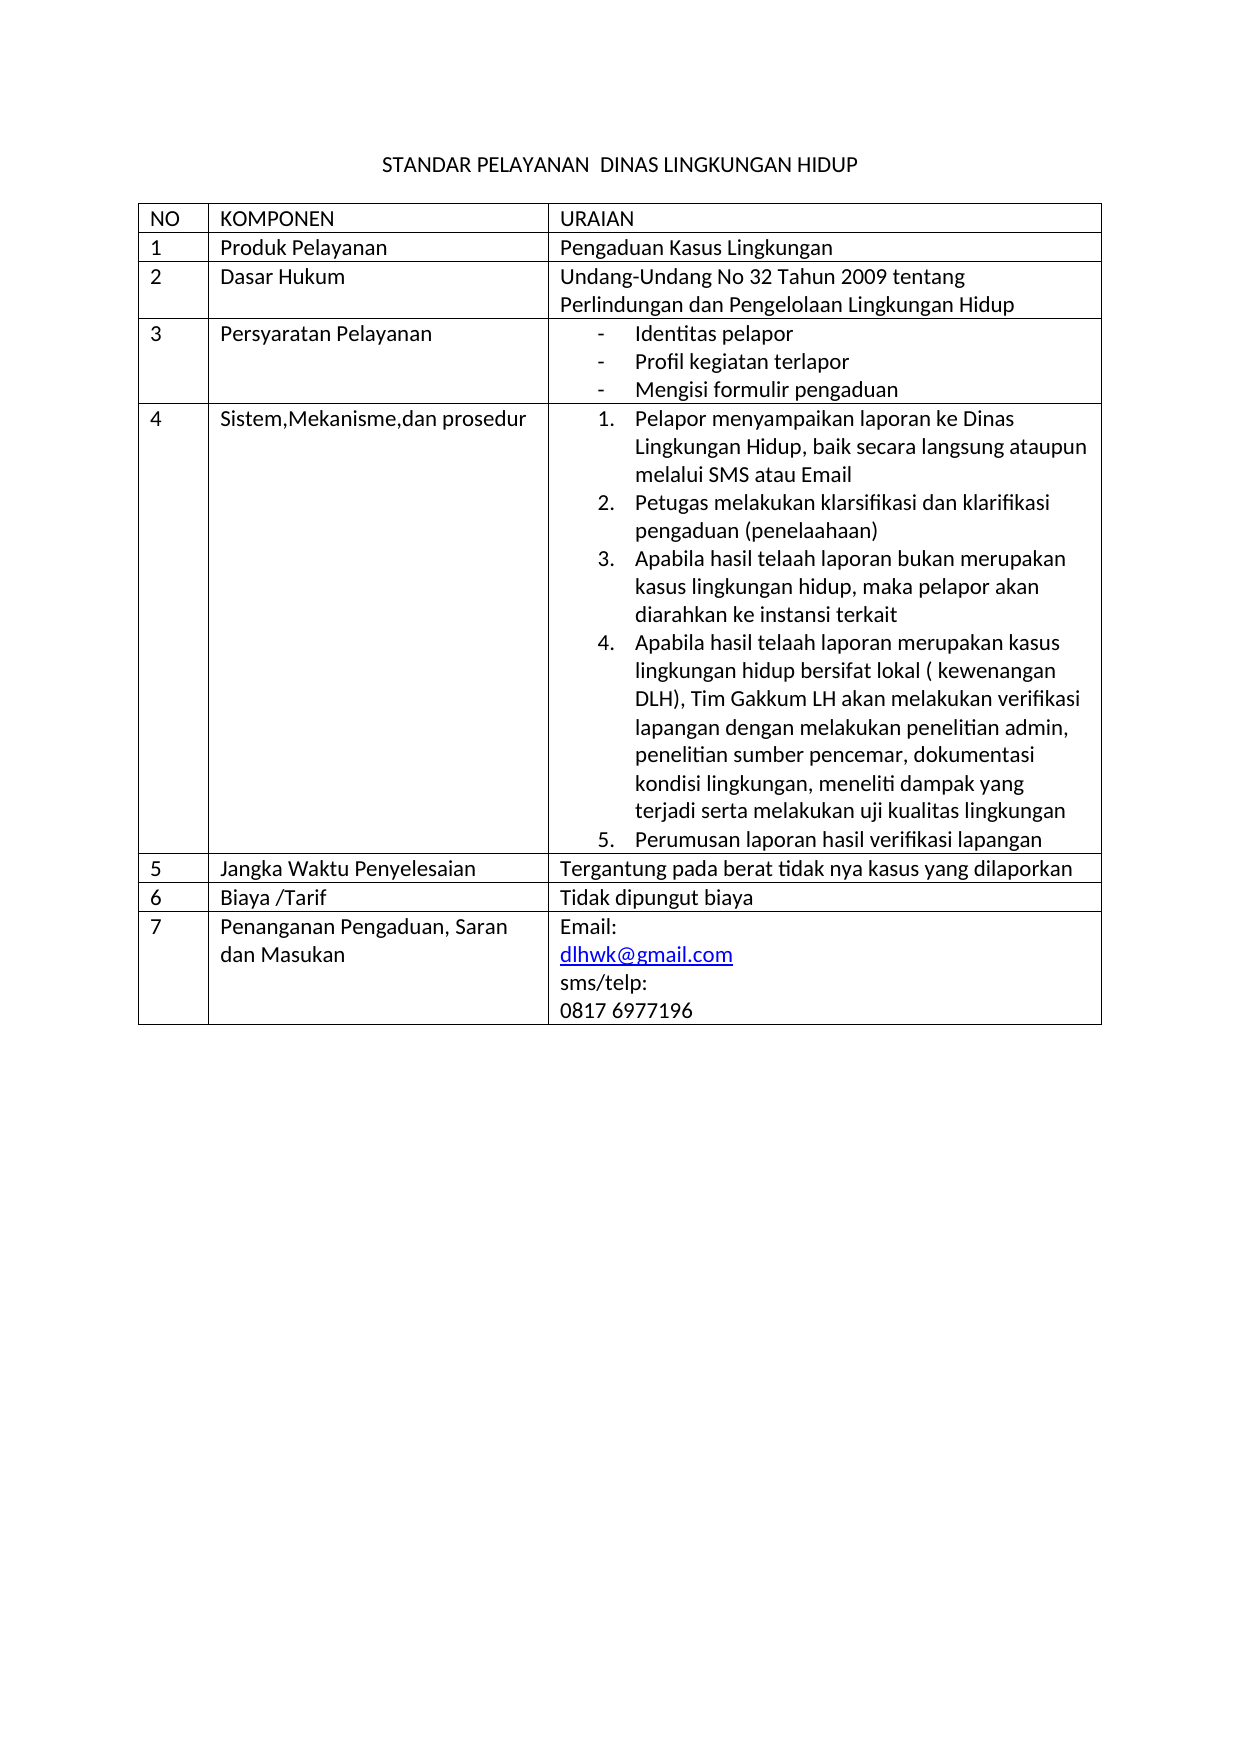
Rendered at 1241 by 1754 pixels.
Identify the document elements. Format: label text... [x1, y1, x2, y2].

table_cell Dasar Hukum [209, 262, 548, 318]
table_cell Persyaratan Pelayanan [209, 319, 548, 403]
text STANDAR PELAYANAN DINAS LINGKUNGAN HIDUP [150, 150, 1090, 178]
table_cell 4 [139, 404, 208, 853]
table_cell Produk Pelayanan [209, 233, 548, 261]
table_cell Pelapor menyampaikan laporan ke Dinas Lingkungan Hidup, baik secara langsung ataupun melalui SMS atau Email Petugas melakukan klarsifikasi dan klarifikasi pengaduan (penelaahaan) Apabila hasil telaah laporan bukan merupakan kasus lingkungan hidup, maka pelapor akan diarahkan ke instansi terkait Apabila hasil telaah laporan merupakan kasus lingkungan hidup bersifat lokal ( kewenangan DLH), Tim Gakkum LH akan melakukan verifikasi lapangan dengan melakukan penelitian admin, penelitian sumber pencemar, dokumentasi kondisi lingkungan, meneliti dampak yang terjadi serta melakukan uji kualitas lingkungan Perumusan laporan hasil verifikasi lapangan [549, 404, 1101, 853]
table_cell Jangka Waktu Penyelesaian [209, 854, 548, 882]
table_cell Email: dlhwk@gmail.com sms/telp: 0817 6977196 [549, 912, 1101, 1024]
table_cell Undang-Undang No 32 Tahun 2009 tentang Perlindungan dan Pengelolaan Lingkungan Hidup [549, 262, 1101, 318]
table_header KOMPONEN [209, 204, 548, 232]
table_cell Pengaduan Kasus Lingkungan [549, 233, 1101, 261]
table_cell 5 [139, 854, 208, 882]
table_cell 2 [139, 262, 208, 318]
table_cell 3 [139, 319, 208, 403]
table_cell 6 [139, 883, 208, 911]
table_cell 7 [139, 912, 208, 1024]
table_cell 1 [139, 233, 208, 261]
table_header NO [139, 204, 208, 232]
table_cell Penanganan Pengaduan, Saran dan Masukan [209, 912, 548, 1024]
table_cell Identitas pelapor Profil kegiatan terlapor Mengisi formulir pengaduan [549, 319, 1101, 403]
table_header URAIAN [549, 204, 1101, 232]
table_cell Sistem,Mekanisme,dan prosedur [209, 404, 548, 853]
table_cell Tergantung pada berat tidak nya kasus yang dilaporkan [549, 854, 1101, 882]
table_cell Biaya /Tarif [209, 883, 548, 911]
table_cell Tidak dipungut biaya [549, 883, 1101, 911]
